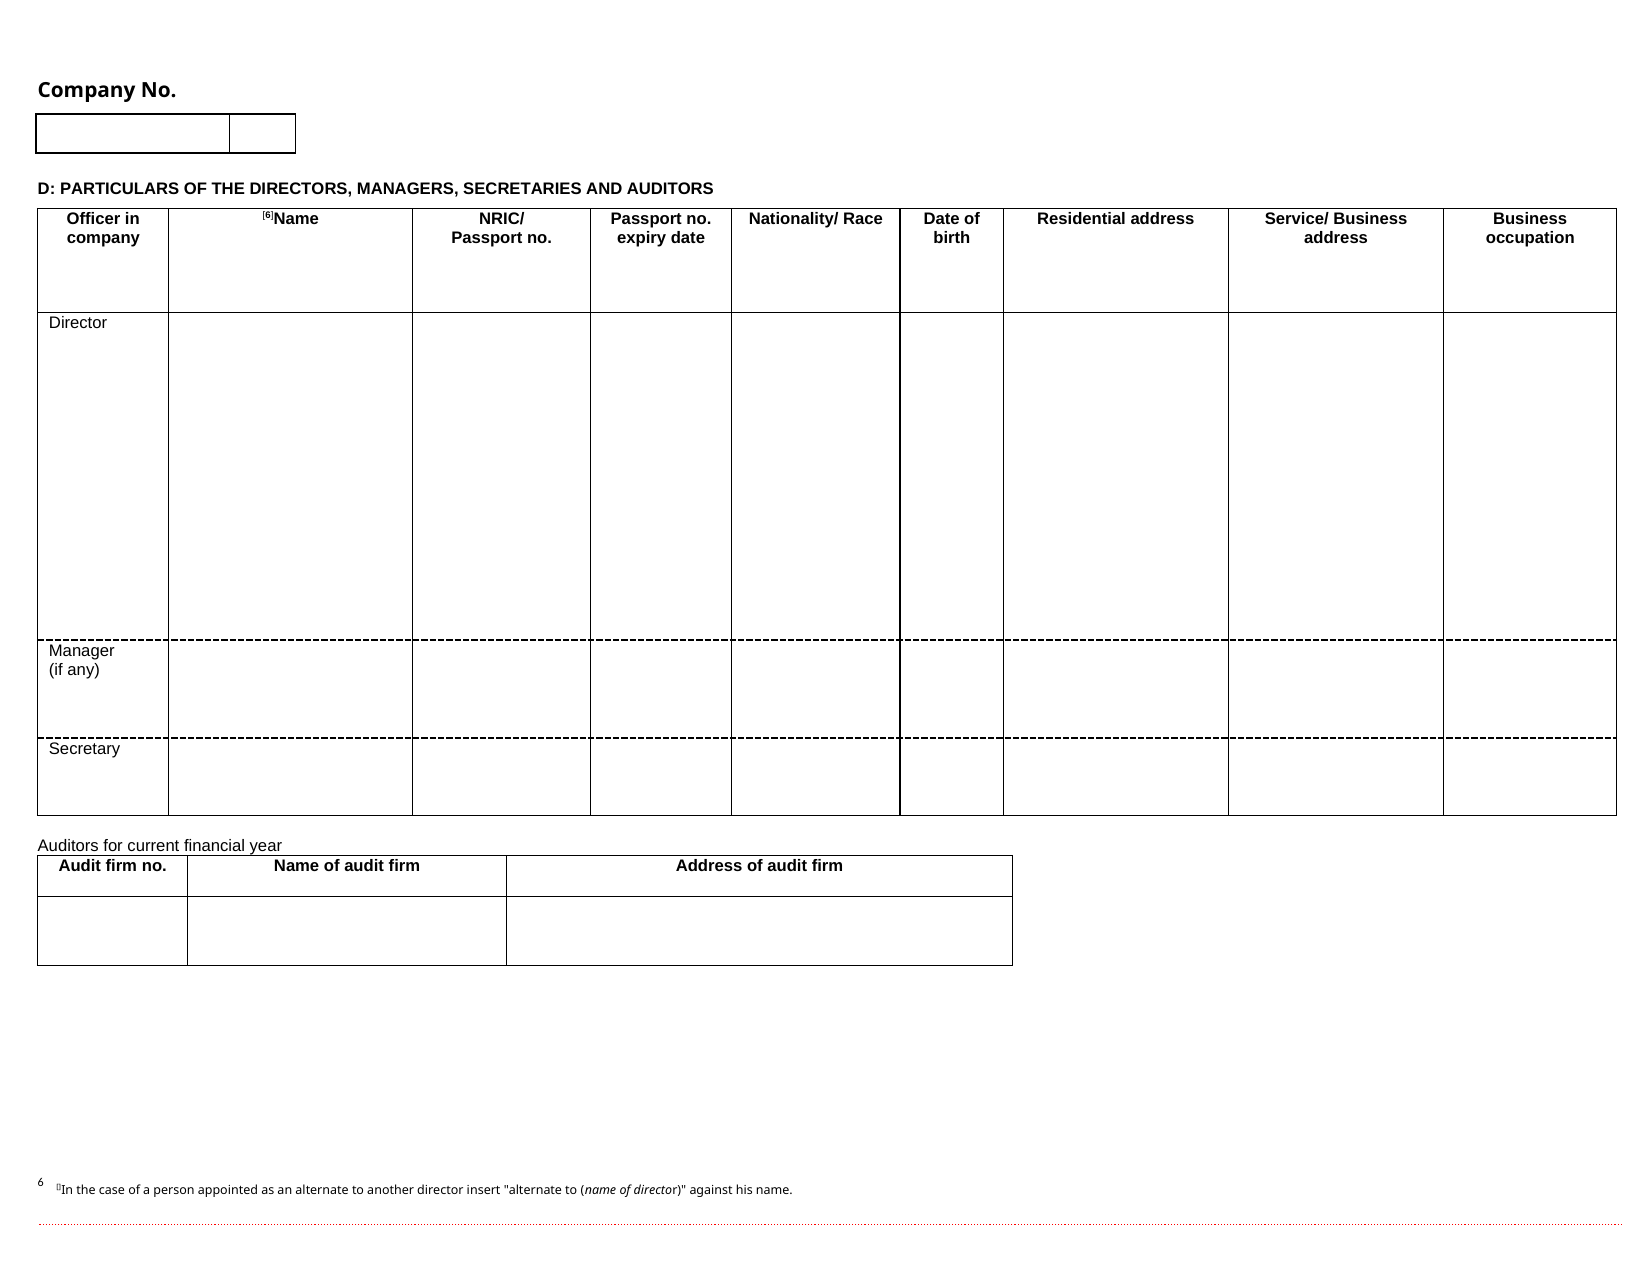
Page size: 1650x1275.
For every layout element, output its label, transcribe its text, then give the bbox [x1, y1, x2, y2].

text D: PARTICULARS OF THE DIRECTORS, MANAGERS, SECRETARIES AND AUDITORS [37, 179, 1622, 198]
table_header Passport no. expiry date [591, 209, 731, 312]
table_cell [169, 313, 412, 639]
table_cell [1004, 639, 1228, 737]
table_header Name of audit firm [188, 856, 506, 896]
table_cell [38, 897, 187, 964]
table_cell [413, 639, 590, 737]
table_cell [591, 639, 731, 737]
table_cell [413, 313, 590, 639]
table_cell [732, 313, 899, 639]
table_cell [591, 737, 731, 815]
table_cell Secretary [38, 737, 168, 815]
table_cell [413, 737, 590, 815]
table_cell [1229, 313, 1443, 639]
table_cell [169, 639, 412, 737]
table_header NRIC/ Passport no. [413, 209, 590, 312]
table_cell [901, 737, 1003, 815]
table_cell [1229, 737, 1443, 815]
text Auditors for current financial year [37, 836, 1622, 855]
table_header Audit firm no. [38, 856, 187, 896]
table_cell [1004, 313, 1228, 639]
table_cell [169, 737, 412, 815]
table_cell [732, 639, 899, 737]
table_cell [591, 313, 731, 639]
table_cell [1444, 313, 1616, 639]
table_header Service/ Business address [1229, 209, 1443, 312]
table_header []Name [169, 209, 412, 312]
table_cell [1229, 639, 1443, 737]
table_cell Director [38, 313, 168, 639]
table_cell [732, 737, 899, 815]
table_header Nationality/ Race [732, 209, 899, 312]
table_header Date of birth [901, 209, 1003, 312]
table_cell [901, 639, 1003, 737]
table_cell [188, 897, 506, 964]
table_cell [901, 313, 1003, 639]
table_cell [1004, 737, 1228, 815]
table_cell Manager (if any) [38, 639, 168, 737]
table_cell [1444, 737, 1616, 815]
table_header Business occupation [1444, 209, 1616, 312]
table_header Address of audit firm [507, 856, 1012, 896]
table_header Officer in company [38, 209, 168, 312]
table_cell [1444, 639, 1616, 737]
table_cell [507, 897, 1012, 964]
table_header Residential address [1004, 209, 1228, 312]
